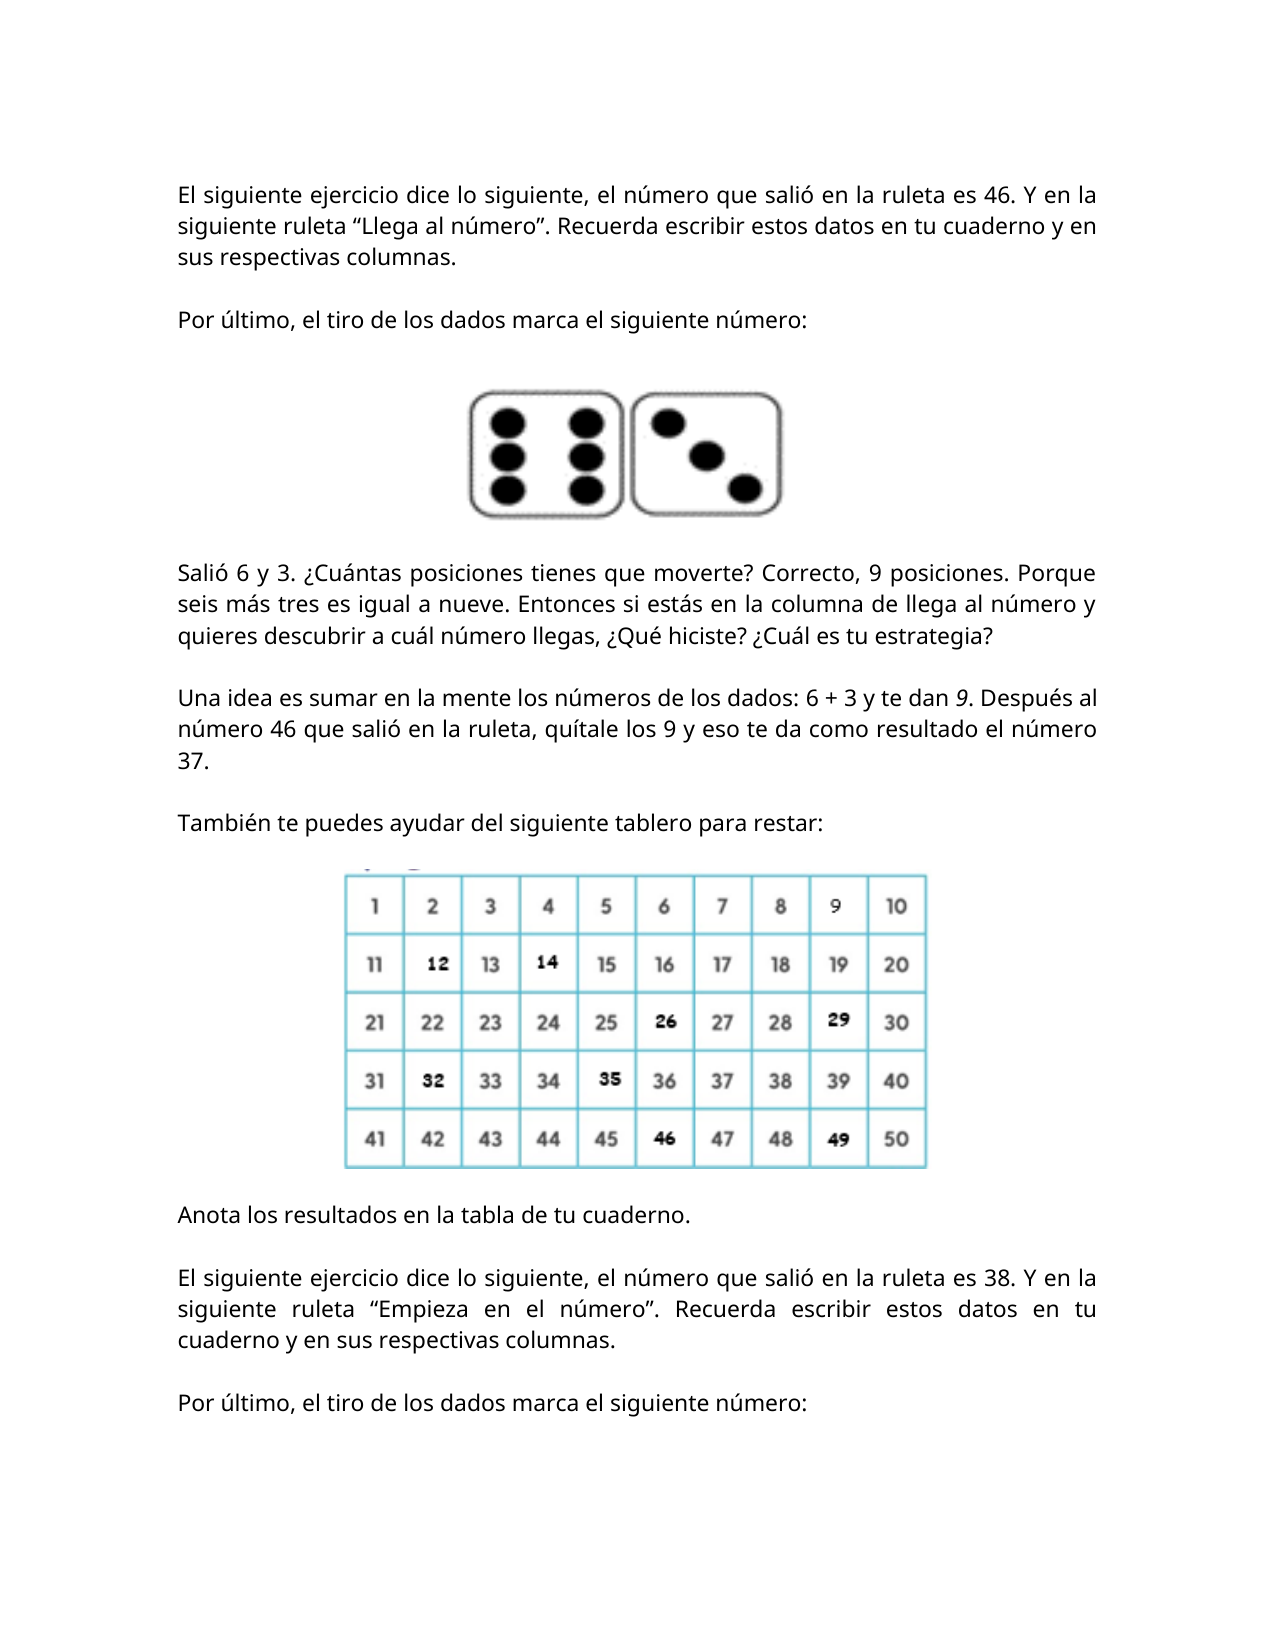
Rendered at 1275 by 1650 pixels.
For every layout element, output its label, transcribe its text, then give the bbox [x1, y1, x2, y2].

picture [460, 366, 815, 526]
text Salió 6 y 3. ¿Cuántas posiciones tienes que moverte? Correcto, 9 posiciones. Porque seis más tres es igual a nueve. Entonces si estás en la columna de llega al número y quieres descubrir a cuál número llegas, ¿Qué hiciste? ¿Cuál es tu estrategia? [177, 557, 1098, 651]
text Una idea es sumar en la mente los números de los dados: 6 + 3 y te dan 9. Después al número 46 que salió en la ruleta, quítale los 9 y eso te da como resultado el número 37. [177, 682, 1098, 776]
text Por último, el tiro de los dados marca el siguiente número: [177, 304, 1098, 335]
text El siguiente ejercicio dice lo siguiente, el número que salió en la ruleta es 38. Y en la siguiente ruleta “Empieza en el número”. Recuerda escribir estos datos en tu cuaderno y en sus respectivas columnas. [177, 1262, 1098, 1356]
text Anota los resultados en la tabla de tu cuaderno. [177, 1199, 1098, 1231]
text El siguiente ejercicio dice lo siguiente, el número que salió en la ruleta es 46. Y en la siguiente ruleta “Llega al número”. Recuerda escribir estos datos en tu cuaderno y en sus respectivas columnas. [177, 179, 1098, 273]
picture [343, 869, 932, 1169]
text También te puedes ayudar del siguiente tablero para restar: [177, 807, 1098, 838]
text Por último, el tiro de los dados marca el siguiente número: [177, 1387, 1098, 1418]
